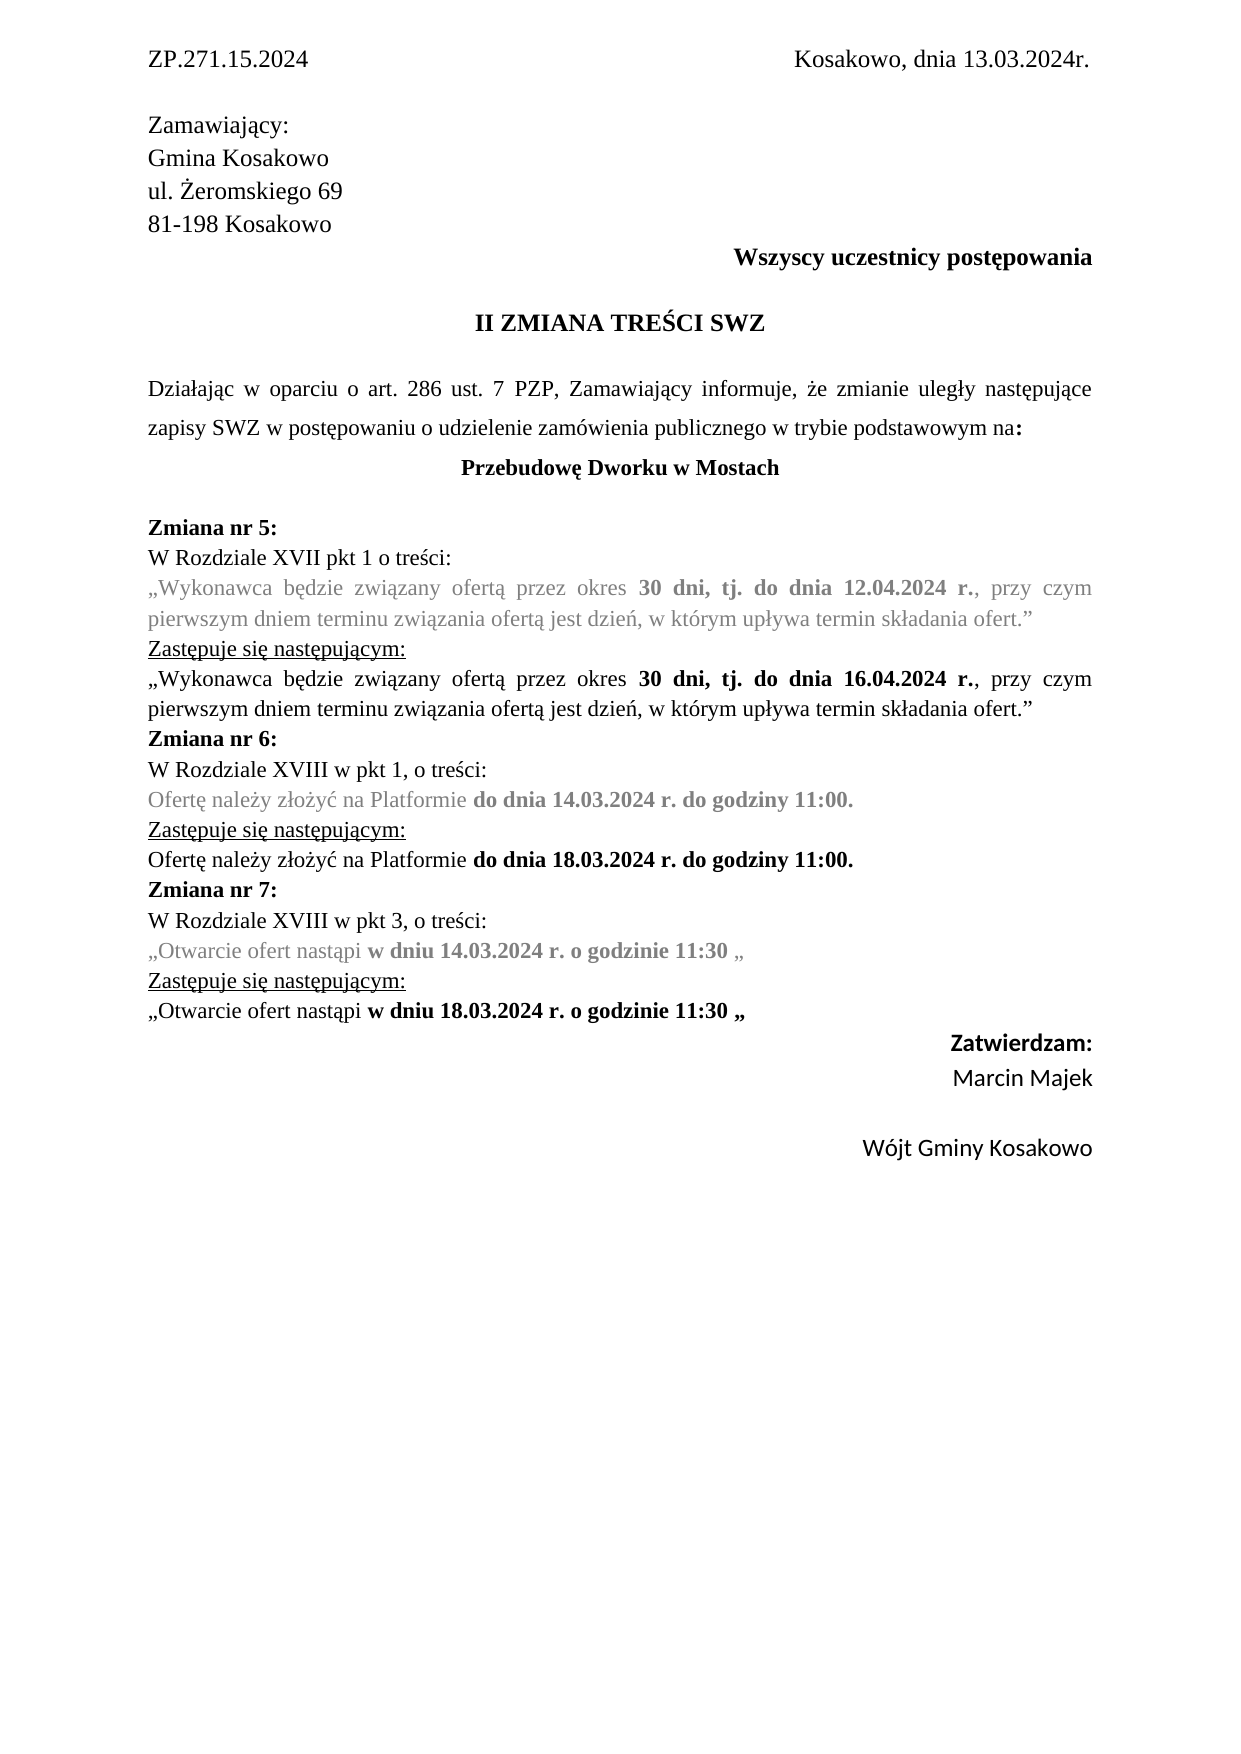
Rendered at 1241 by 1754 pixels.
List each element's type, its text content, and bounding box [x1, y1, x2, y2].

text Zastępuje się następującym: [148, 967, 1093, 993]
text „Otwarcie ofert nastąpi w dniu 14.03.2024 r. o godzinie 11:30 „ [148, 937, 1093, 963]
text ul. Żeromskiego 69 [148, 176, 1093, 205]
text Zmiana nr 5: [148, 514, 1093, 540]
text Działając w oparciu o art. 286 ust. 7 PZP, Zamawiający informuje, że zmianie uległy następujące zapisy SWZ w postępowaniu o udzielenie zamówienia publicznego w trybie podstawowym na: [148, 374, 1093, 440]
text Ofertę należy złożyć na Platformie do dnia 18.03.2024 r. do godziny 11:00. [148, 846, 1093, 873]
text „Otwarcie ofert nastąpi w dniu 18.03.2024 r. o godzinie 11:30 „ [148, 997, 1093, 1024]
text 81-198 Kosakowo [148, 209, 1093, 238]
text Ofertę należy złożyć na Platformie do dnia 14.03.2024 r. do godziny 11:00. [148, 786, 1093, 812]
text W Rozdziale XVIII w pkt 3, o treści: [148, 907, 1093, 933]
text II ZMIANA TREŚCI SWZ [148, 308, 1093, 337]
text Wójt Gminy Kosakowo [148, 1132, 1093, 1163]
text W Rozdziale XVII pkt 1 o treści: [148, 544, 1093, 571]
text Zastępuje się następującym: [148, 635, 1093, 661]
text „Wykonawca będzie związany ofertą przez okres 30 dni, tj. do dnia 12.04.2024 r., przy czym pierwszym dniem terminu związania ofertą jest dzień, w którym upływa termin składania ofert.” [148, 574, 1093, 631]
text Wszyscy uczestnicy postępowania [148, 242, 1093, 271]
text „Wykonawca będzie związany ofertą przez okres 30 dni, tj. do dnia 16.04.2024 r., przy czym pierwszym dniem terminu związania ofertą jest dzień, w którym upływa termin składania ofert.” [148, 665, 1093, 722]
text W Rozdziale XVIII w pkt 1, o treści: [148, 756, 1093, 782]
text Zmiana nr 6: [148, 725, 1093, 752]
text Zatwierdzam: [148, 1027, 1093, 1058]
text Zmiana nr 7: [148, 876, 1093, 903]
text Gmina Kosakowo [148, 143, 1093, 172]
text Marcin Majek [148, 1062, 1093, 1093]
text ZP.271.15.2024 Kosakowo, dnia 13.03.2024r. [148, 44, 1093, 73]
text Zamawiający: [148, 110, 1093, 139]
text Przebudowę Dworku w Mostach [148, 453, 1093, 480]
text Zastępuje się następującym: [148, 816, 1093, 842]
